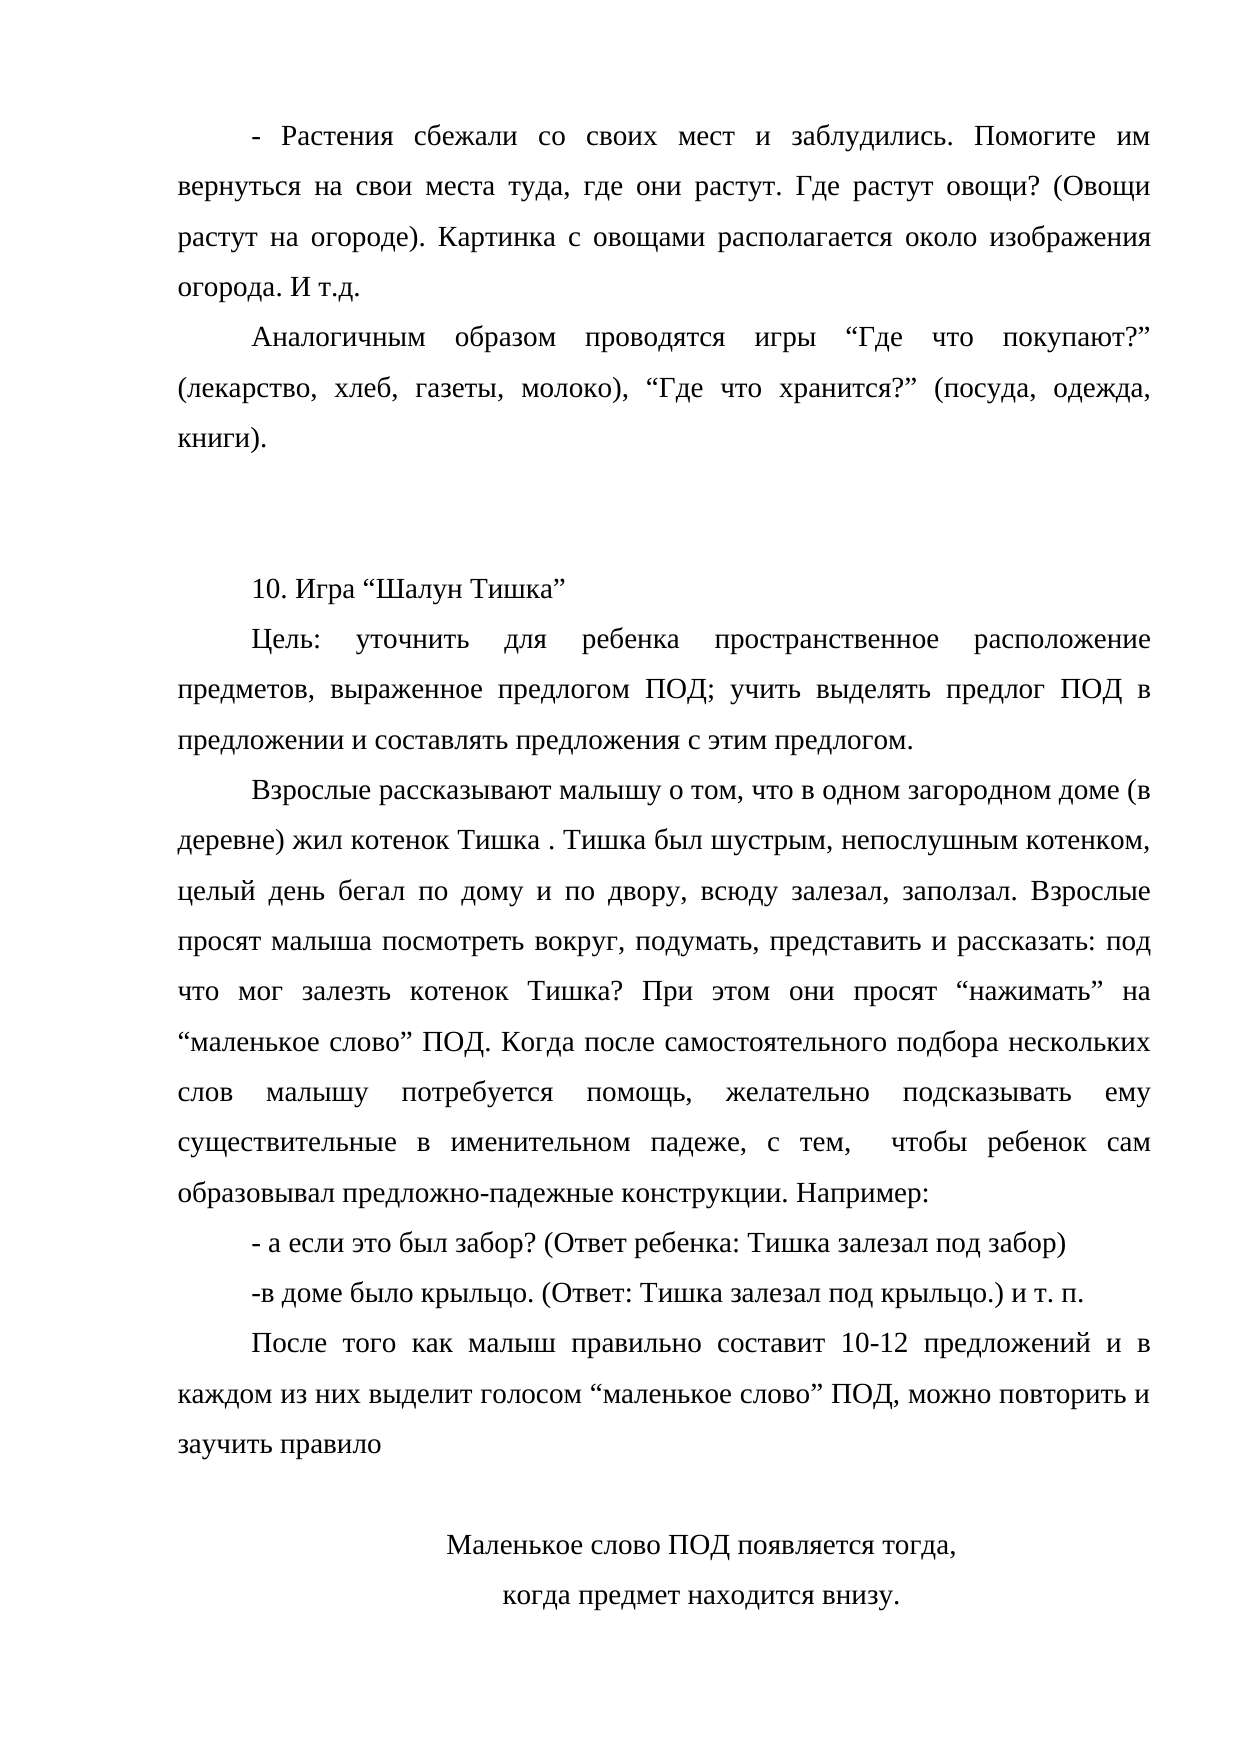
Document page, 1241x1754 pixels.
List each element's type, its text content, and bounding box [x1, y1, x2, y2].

text - а если это был забор? (Ответ ребенка: Тишка залезал под забор) [177, 1225, 1152, 1258]
text -в доме было крыльцо. (Ответ: Тишка залезал под крыльцо.) и т. п. [177, 1275, 1152, 1309]
text Взрослые рассказывают малышу о том, что в одном загородном доме (в деревне) жил котенок Тишка . Тишка был шустрым, непослушным котенком, целый день бегал по дому и по двору, всюду залезал, заползал. Взрослые просят малыша посмотреть вокруг, подумать, представить и рассказать: под что мог залезть котенок Тишка? При этом они просят “нажимать” на “маленькое слово” ПОД. Когда после самостоятельного подбора нескольких слов малышу потребуется помощь, желательно подсказывать ему существительные в именительном падеже, с тем, чтобы ребенок сам образовывал предложно-падежные конструкции. Например: [177, 772, 1152, 1208]
text Аналогичным образом проводятся игры “Где что покупают?” (лекарство, хлеб, газеты, молоко), “Где что хранится?” (посуда, одежда, книги). [177, 319, 1152, 453]
text Маленькое слово ПОД появляется тогда, [177, 1527, 1152, 1560]
text когда предмет находится внизу. [177, 1577, 1152, 1611]
text После того как малыш правильно составит 10-12 предложений и в каждом из них выделит голосом “маленькое слово” ПОД, можно повторить и заучить правило [177, 1326, 1152, 1460]
text 10. Игра “Шалун Тишка” [177, 571, 1152, 604]
text - Растения сбежали со своих мест и заблудились. Помогите им вернуться на свои места туда, где они растут. Где растут овощи? (Овощи растут на огороде). Картинка с овощами располагается около изображения огорода. И т.д. [177, 118, 1152, 303]
text Цель: уточнить для ребенка пространственное расположение предметов, выраженное предлогом ПОД; учить выделять предлог ПОД в предложении и составлять предложения с этим предлогом. [177, 621, 1152, 755]
